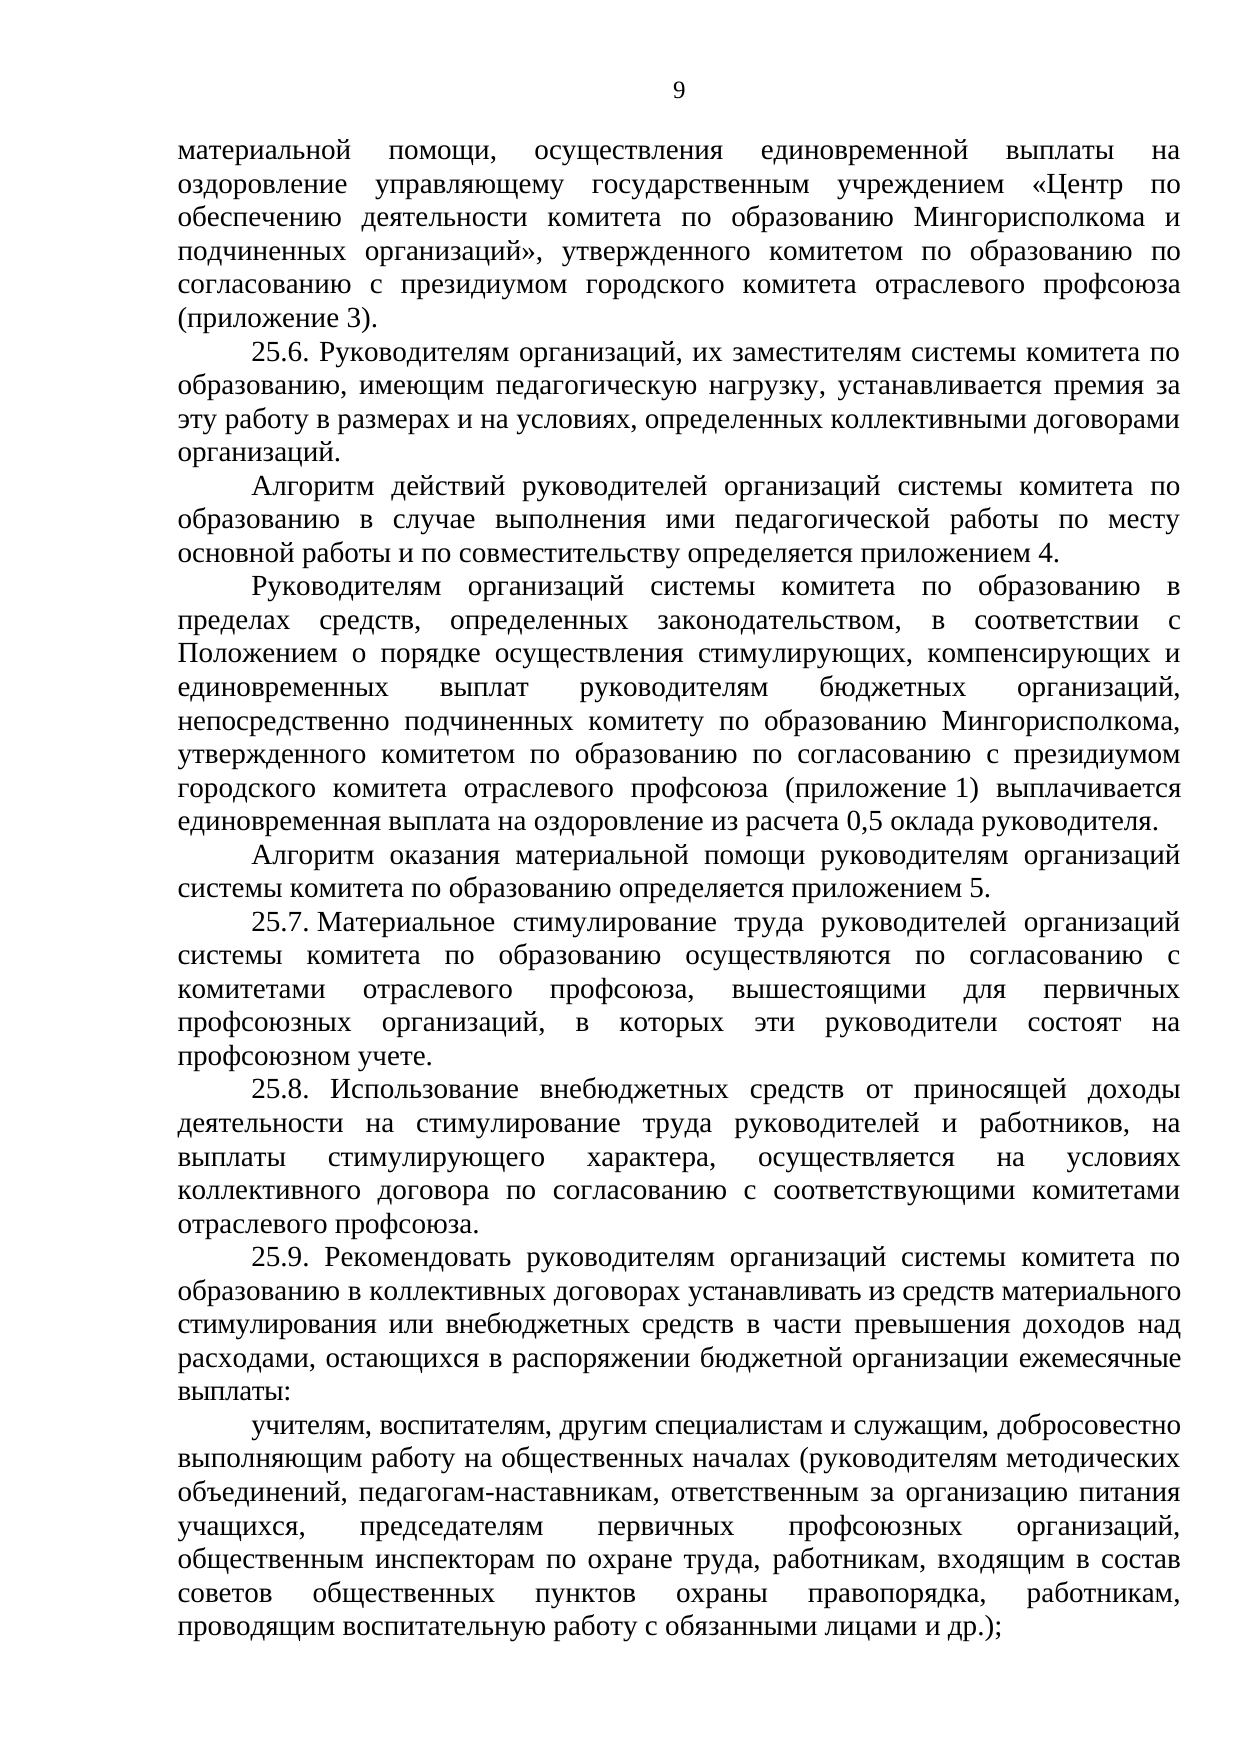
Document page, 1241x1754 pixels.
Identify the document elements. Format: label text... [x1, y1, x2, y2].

text Руководителям организаций системы комитета по образованию в пределах средств, определенных законодательством, в соответствии с Положением о порядке осуществления стимулирующих, компенсирующих и единовременных выплат руководителям бюджетных организаций, непосредственно подчиненных комитету по образованию Мингорисполкома, утвержденного комитетом по образованию по согласованию с президиумом городского комитета отраслевого профсоюза (приложение 1) выплачивается единовременная выплата на оздоровление из расчета 0,5 оклада руководителя. [177, 568, 1181, 837]
text 25.6. Руководителям организаций, их заместителям системы комитета по образованию, имеющим педагогическую нагрузку, устанавливается премия за эту работу в размерах и на условиях, определенных коллективными договорами организаций. [177, 334, 1181, 468]
text Алгоритм действий руководителей организаций системы комитета по образованию в случае выполнения ими педагогической работы по месту основной работы и по совместительству определяется приложением 4. [177, 468, 1181, 568]
text Алгоритм оказания материальной помощи руководителям организаций системы комитета по образованию определяется приложением 5. [177, 837, 1181, 904]
text 25.7. Материальное стимулирование труда руководителей организаций системы комитета по образованию осуществляются по согласованию с комитетами отраслевого профсоюза, вышестоящими для первичных профсоюзных организаций, в которых эти руководители состоят на профсоюзном учете. [177, 904, 1181, 1072]
text 25.9. Рекомендовать руководителям организаций системы комитета по образованию в коллективных договорах устанавливать из средств материального стимулирования или внебюджетных средств в части превышения доходов над расходами, остающихся в распоряжении бюджетной организации ежемесячные выплаты: [177, 1239, 1181, 1407]
text 25.8. Использование внебюджетных средств от приносящей доходы деятельности на стимулирование труда руководителей и работников, на выплаты стимулирующего характера, осуществляется на условиях коллективного договора по согласованию с соответствующими комитетами отраслевого профсоюза. [177, 1072, 1181, 1239]
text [177, 132, 1181, 334]
text учителям, воспитателям, другим специалистам и служащим, добросовестно выполняющим работу на общественных началах (руководителям методических объединений, педагогам-наставникам, ответственным за организацию питания учащихся, председателям первичных профсоюзных организаций, общественным инспекторам по охране труда, работникам, входящим в состав советов общественных пунктов охраны правопорядка, работникам, проводящим воспитательную работу с обязанными лицами и др.); [177, 1407, 1181, 1642]
